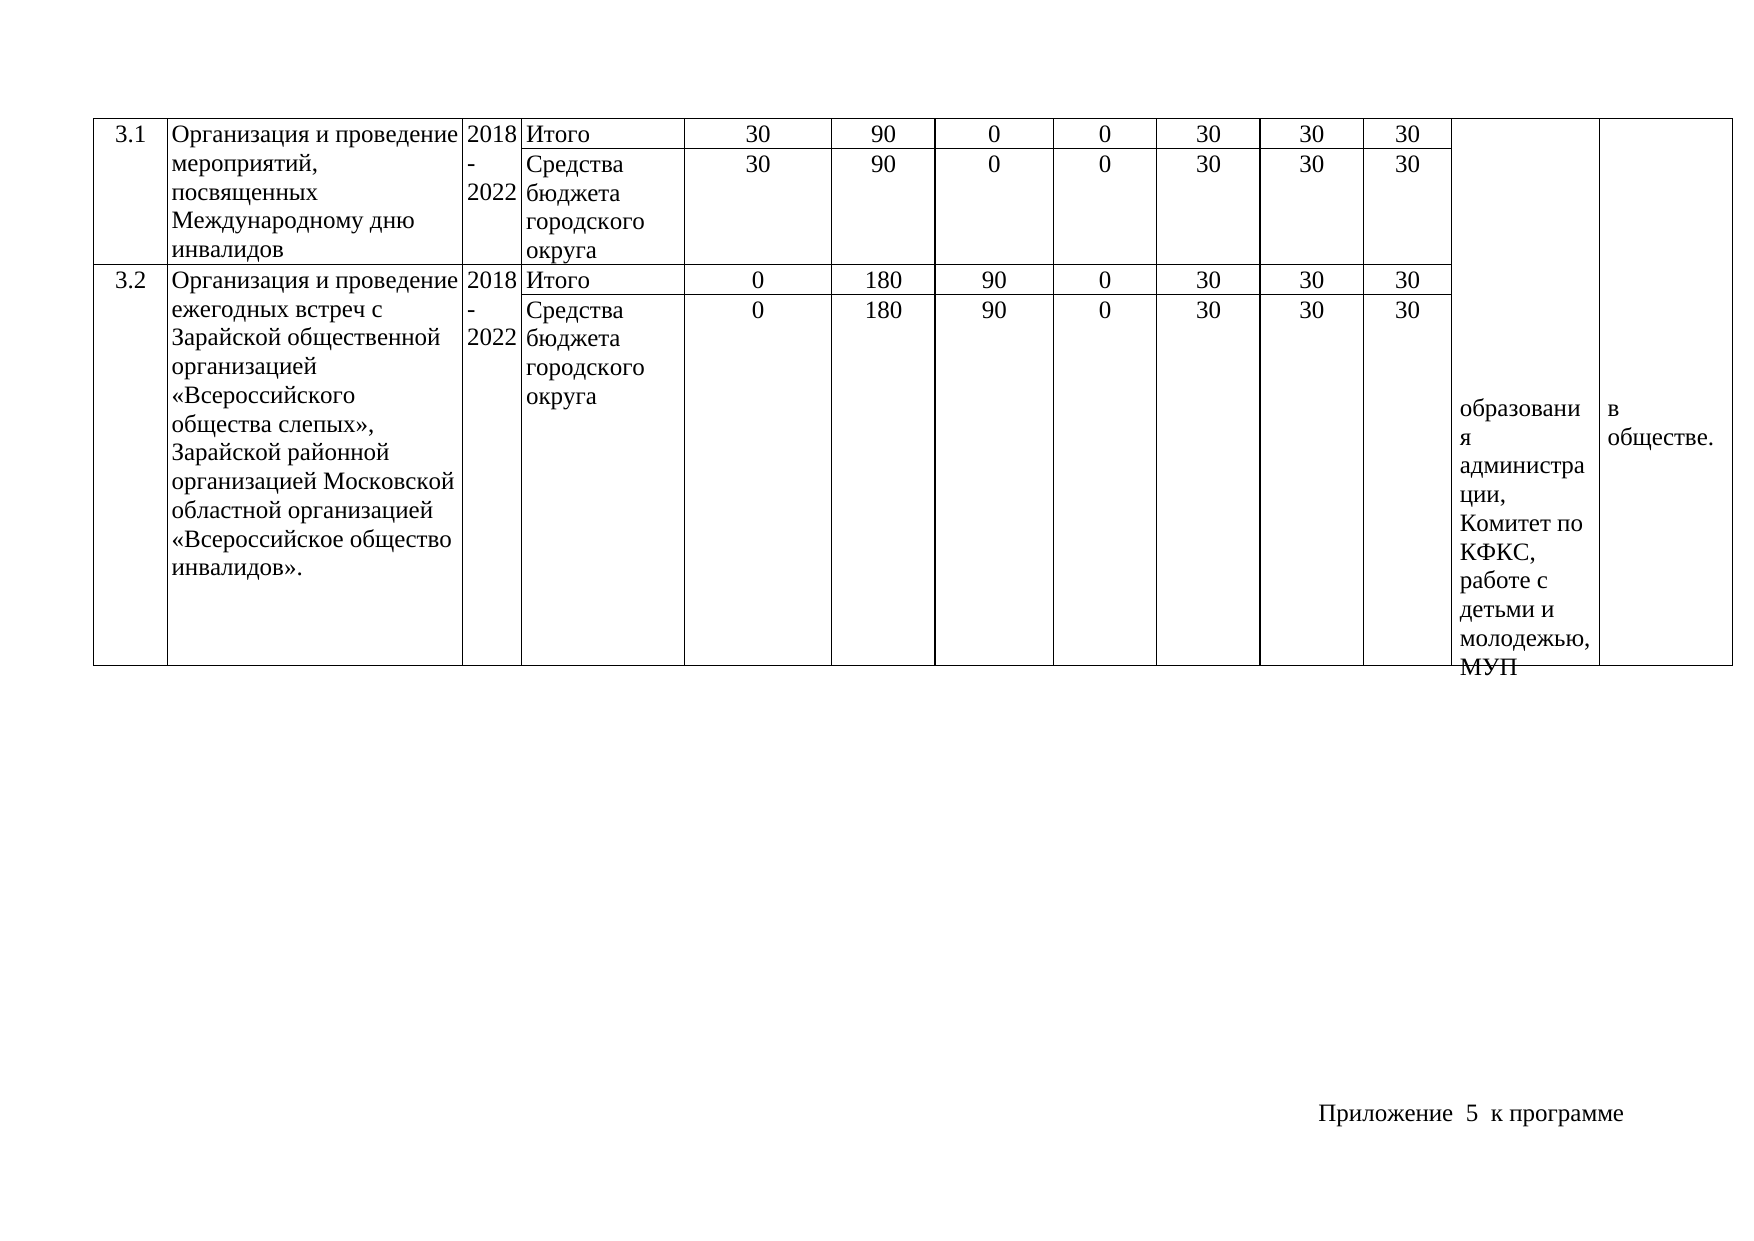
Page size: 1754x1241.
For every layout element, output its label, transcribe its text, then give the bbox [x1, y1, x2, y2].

table_cell Средства бюджета городского округа [522, 149, 684, 264]
table_cell 30 [1157, 265, 1259, 294]
table_cell 180 [832, 265, 934, 294]
table_cell 30 [1261, 119, 1363, 148]
table_cell 2018 - 2022 [463, 119, 521, 264]
table_cell 30 [1364, 295, 1451, 665]
table_cell 30 [1364, 149, 1451, 264]
table_cell 90 [832, 149, 934, 264]
table_cell 30 [1261, 265, 1363, 294]
table_cell 0 [1054, 119, 1156, 148]
table_cell 0 [1054, 295, 1156, 665]
table_cell Организация и проведение ежегодных встреч с Зарайской общественной организацией «Всероссийского общества слепых», Зарайской районной организацией Московской областной организацией «Всероссийское общество инвалидов». [168, 265, 462, 665]
table_cell Организация и проведение мероприятий, посвященных Международному дню инвалидов [168, 119, 462, 264]
table_cell 90 [936, 295, 1053, 665]
text Приложение 5 к программе [118, 1098, 1624, 1126]
table_cell 30 [1157, 119, 1259, 148]
table_cell 90 [936, 265, 1053, 294]
table_cell Итого [522, 265, 684, 294]
table_cell 30 [685, 149, 831, 264]
table_cell 30 [1364, 119, 1451, 148]
table_cell Средства бюджета городского округа [522, 295, 684, 665]
table_cell 0 [1054, 149, 1156, 264]
table_cell 0 [936, 149, 1053, 264]
table_cell 30 [1364, 265, 1451, 294]
table_cell 30 [1261, 149, 1363, 264]
table_cell 180 [832, 295, 934, 665]
table_cell 0 [936, 119, 1053, 148]
table_cell 30 [1157, 149, 1259, 264]
table_cell 3.2 [94, 265, 167, 665]
table_cell 30 [1157, 295, 1259, 665]
table_cell 0 [1054, 265, 1156, 294]
table_cell Итого [522, 119, 684, 148]
table_cell 0 [685, 265, 831, 294]
table_cell 30 [1261, 295, 1363, 665]
table_cell 0 [685, 295, 831, 665]
table_cell 30 [685, 119, 831, 148]
table_cell 2018- 2022 [463, 265, 521, 665]
table_cell 90 [832, 119, 934, 148]
table_cell 3.1 [94, 119, 167, 264]
